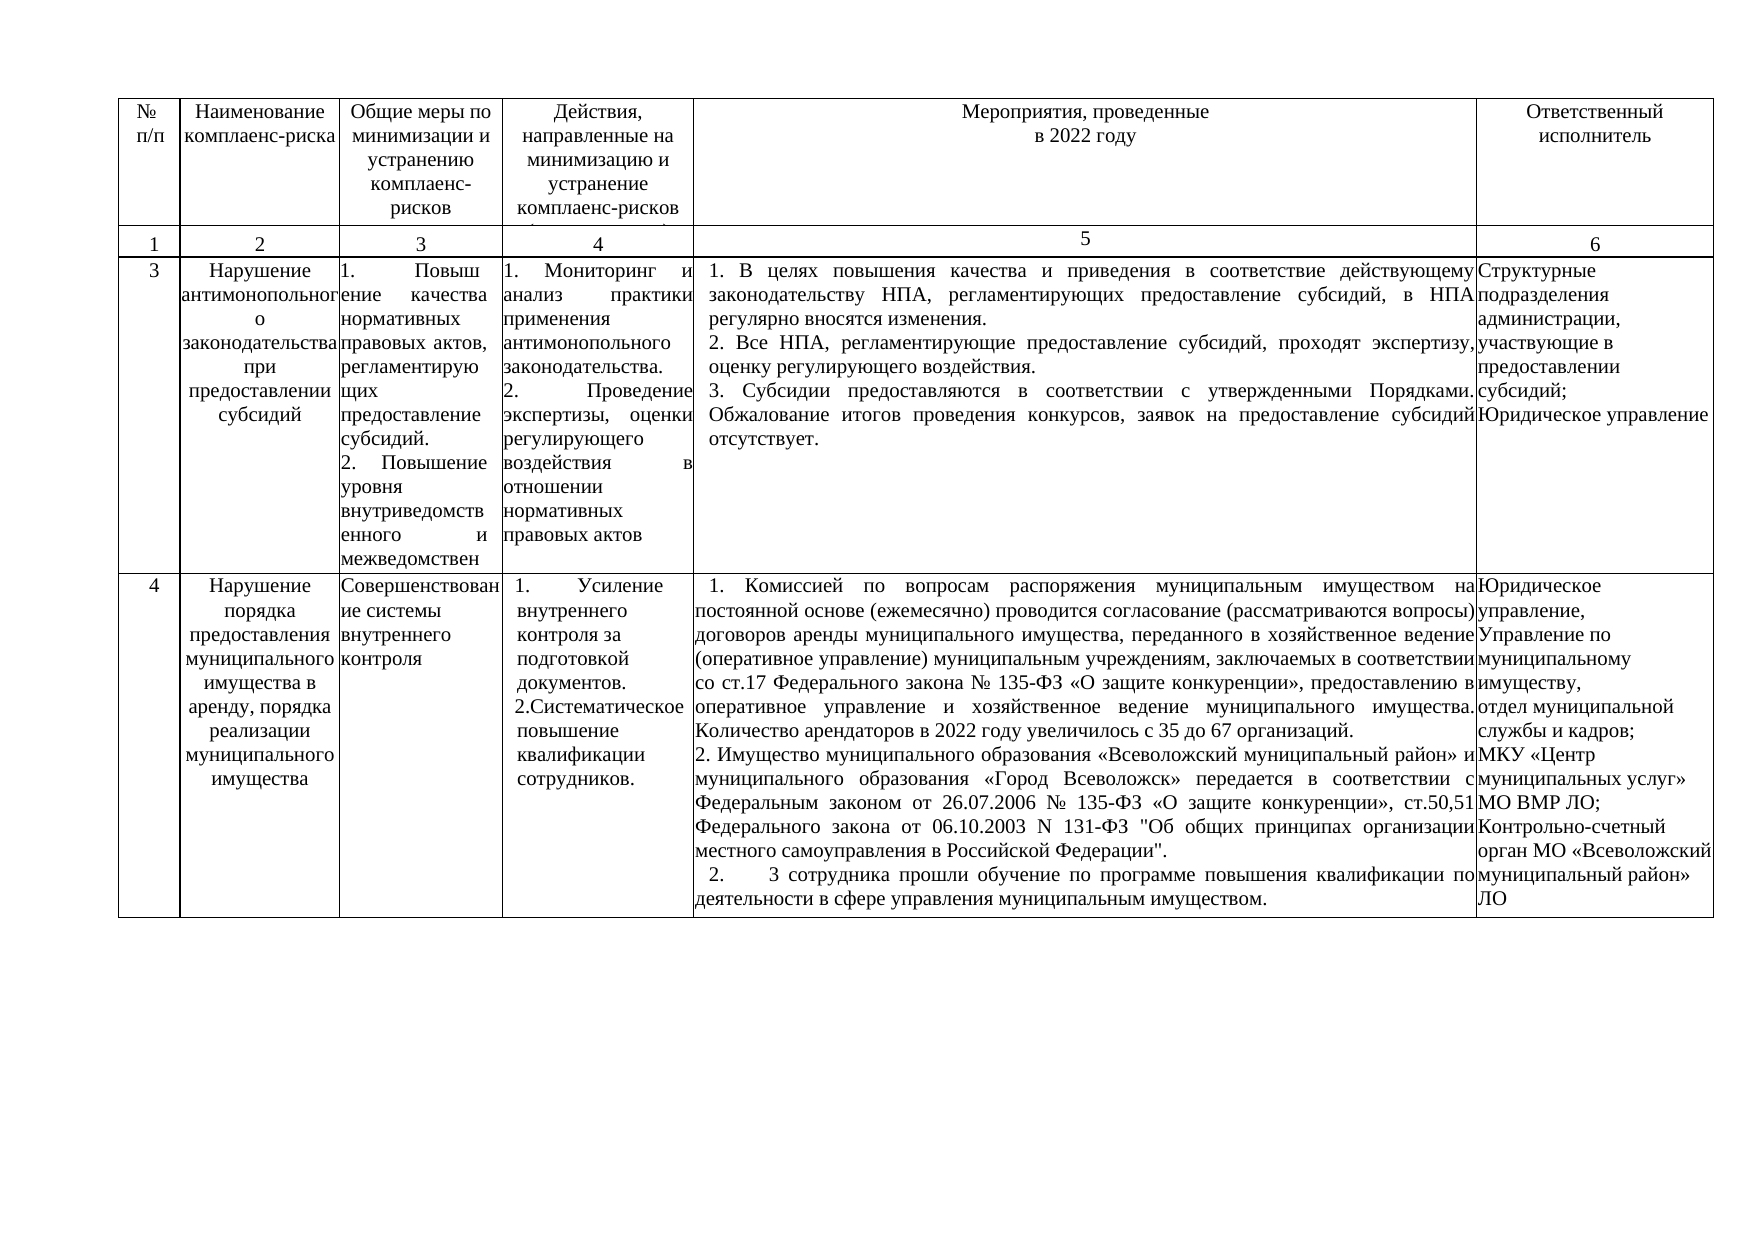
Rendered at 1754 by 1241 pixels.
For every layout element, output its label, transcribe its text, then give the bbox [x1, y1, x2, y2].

table_cell 1. В целях повышения качества и приведения в соответствие действующему законодательству НПА, регламентирующих предоставление субсидий, в НПА регулярно вносятся изменения. 2. Все НПА, регламентирующие предоставление субсидий, проходят экспертизу, оценку регулирующего воздействия. 3. Субсидии предоставляются в соответствии с утвержденными Порядками. Обжалование итогов проведения конкурсов, заявок на предоставление субсидий отсутствует. [694, 258, 1476, 572]
table_cell Юридическое управление, Управление по муниципальному имуществу, отдел муниципальной службы и кадров; МКУ «Центр муниципальных услуг» МО ВМР ЛО; Контрольно-счетный орган МО «Всеволожский муниципальный район» ЛО [1477, 574, 1713, 917]
table_cell 2 [181, 226, 339, 256]
table_cell 1. Комиссией по вопросам распоряжения муниципальным имуществом на постоянной основе (ежемесячно) проводится согласование (рассматриваются вопросы) договоров аренды муниципального имущества, переданного в хозяйственное ведение (оперативное управление) муниципальным учреждениям, заключаемых в соответствии со ст.17 Федерального закона № 135-ФЗ «О защите конкуренции», предоставлению в оперативное управление и хозяйственное ведение муниципального имущества. Количество арендаторов в 2022 году увеличилось с 35 до 67 организаций. 2. Имущество муниципального образования «Всеволожский муниципальный район» и муниципального образования «Город Всеволожск» передается в соответствии с Федеральным законом от 26.07.2006 № 135-ФЗ «О защите конкуренции», ст.50,51 Федерального закона от 06.10.2003 N 131-ФЗ "Об общих принципах организации местного самоуправления в Российской Федерации". 3 сотрудника прошли обучение по программе повышения квалификации по деятельности в сфере управления муниципальным имуществом. [694, 574, 1476, 917]
table_header Действия, направленные на минимизацию и устранение комплаенс-рисков (в течение года) [503, 99, 693, 225]
table_cell Нарушение антимонопольного законодательства при предоставлении субсидий [181, 258, 339, 572]
table_header Мероприятия, проведенные в 2022 году [694, 99, 1476, 225]
table_cell 5 [694, 226, 1476, 256]
table_cell Усиление внутреннего контроля за подготовкой документов. 2.Систематическое повышение квалификации сотрудников. [503, 574, 693, 917]
table_cell 1. Мониторинг и анализ практики применения антимонопольного законодательства. 2. Проведение экспертизы, оценки регулирующего воздействия в отношении нормативных правовых актов [503, 258, 693, 572]
table_cell 3 [340, 226, 502, 256]
table_cell Структурные подразделения администрации, участвующие в предоставлении субсидий; Юридическое управление [1477, 258, 1713, 572]
table_header Общие меры по минимизации и устранению комплаенс-рисков [340, 99, 502, 225]
table_cell 6 [1477, 226, 1713, 256]
table_cell 4 [119, 574, 179, 917]
table_header Наименование комплаенс-риска [181, 99, 339, 225]
table_cell Повышение качества нормативных правовых актов, регламентирующих предоставление субсидий. 2. Повышение уровня внутриведомственного и межведомственного взаимодействия, в том числе электронного, при проверке сведений, представленных получателями субсидий. [340, 258, 502, 572]
table_cell 4 [503, 226, 693, 256]
table_cell 3 [119, 258, 179, 572]
table_cell 1 [119, 226, 179, 256]
table_header Ответственный исполнитель [1477, 99, 1713, 225]
table_cell Нарушение порядка предоставления муниципального имущества в аренду, порядка реализации муниципального имущества [181, 574, 339, 917]
table_header № п/п [119, 99, 179, 225]
table_cell Совершенствование системы внутреннего контроля [340, 574, 502, 917]
